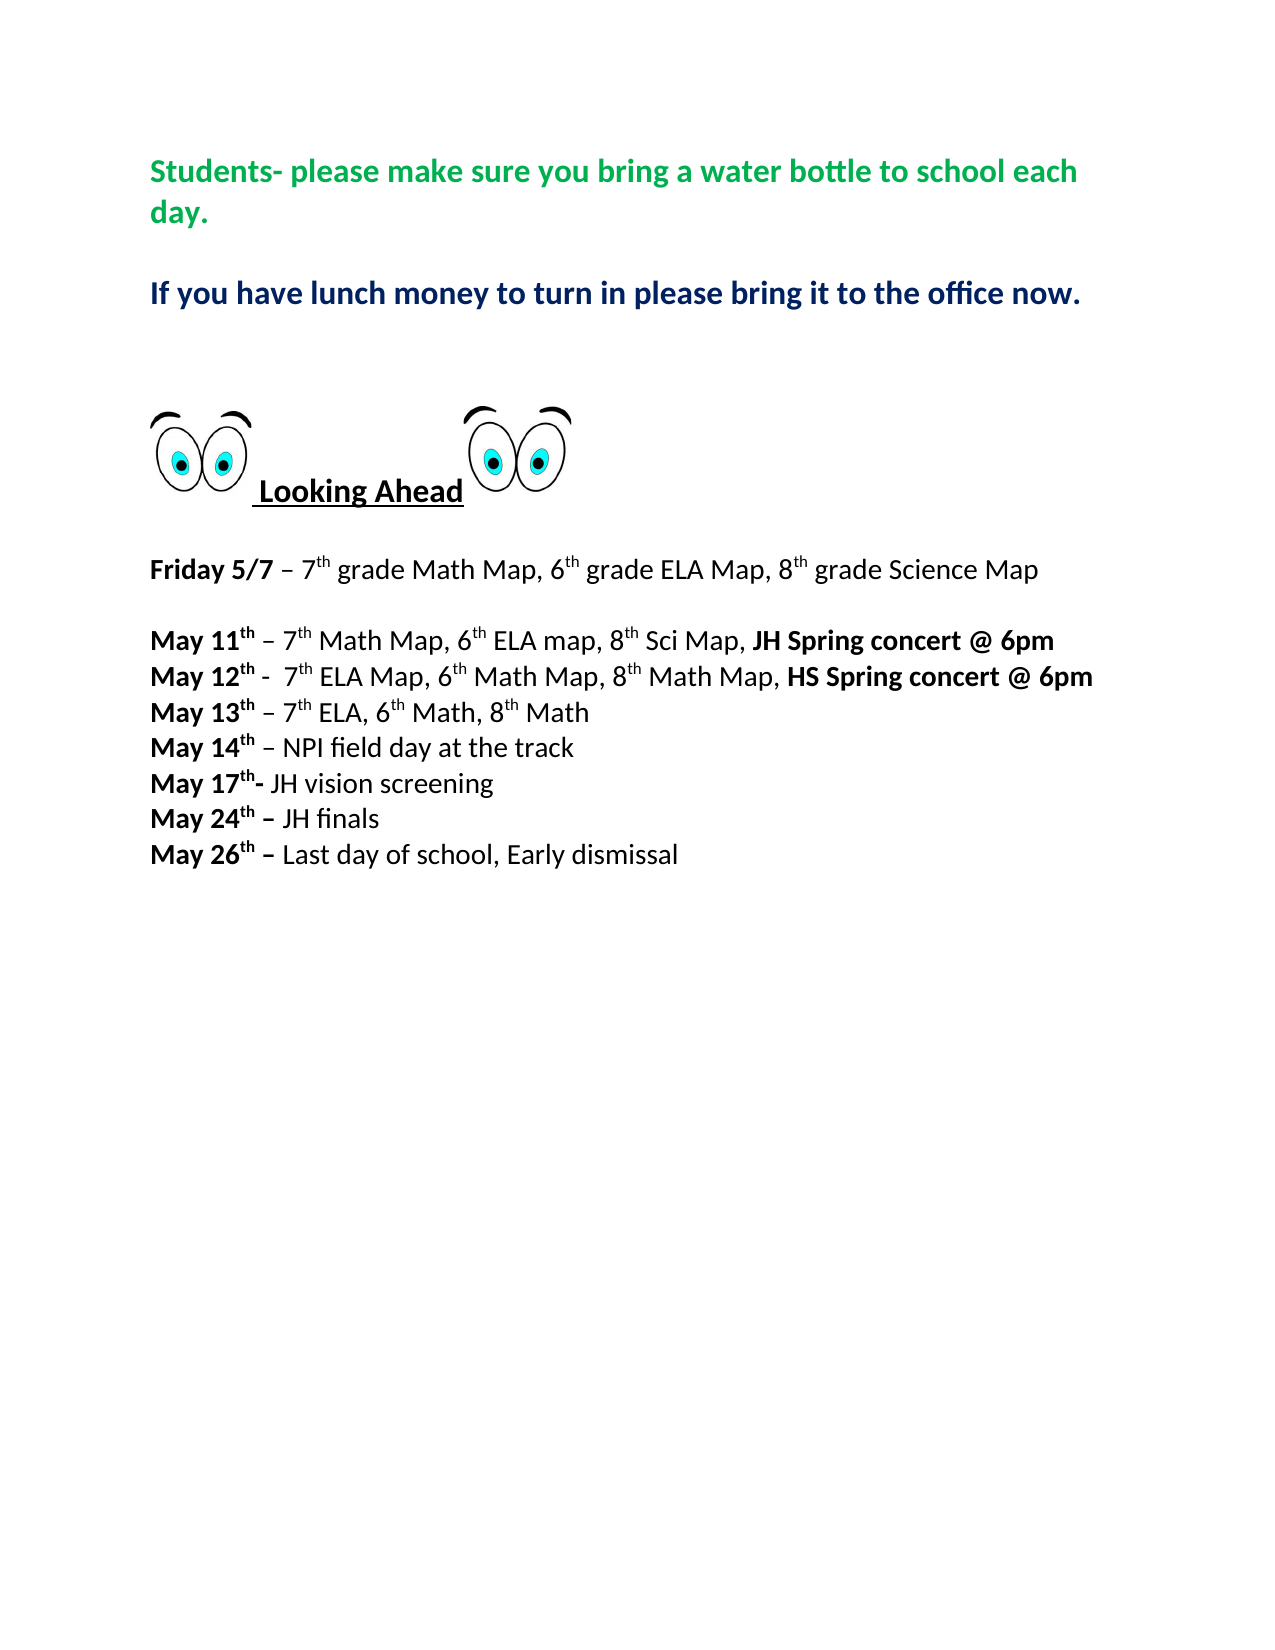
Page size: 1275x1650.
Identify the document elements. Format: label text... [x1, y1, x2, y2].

text May 12th - 7th ELA Map, 6th Math Map, 8th Math Map, HS Spring concert @ 6pm [150, 658, 1125, 694]
text May 26th – Last day of school, Early dismissal [150, 836, 1125, 872]
text Looking Ahead [150, 394, 1125, 511]
text May 24th – JH finals [150, 801, 1125, 836]
text May 13th – 7th ELA, 6th Math, 8th Math [150, 694, 1125, 729]
text Students- please make sure you bring a water bottle to school each day. [150, 150, 1125, 231]
picture [463, 394, 572, 503]
text Friday 5/7 – 7th grade Math Map, 6th grade ELA Map, 8th grade Science Map [150, 551, 1125, 587]
text May 14th – NPI field day at the track [150, 729, 1125, 765]
text If you have lunch money to turn in please bring it to the office now. [150, 272, 1125, 313]
text May 17th- JH vision screening [150, 765, 1125, 801]
text May 11th – 7th Math Map, 6th ELA map, 8th Sci Map, JH Spring concert @ 6pm [150, 622, 1125, 658]
picture [150, 400, 252, 503]
